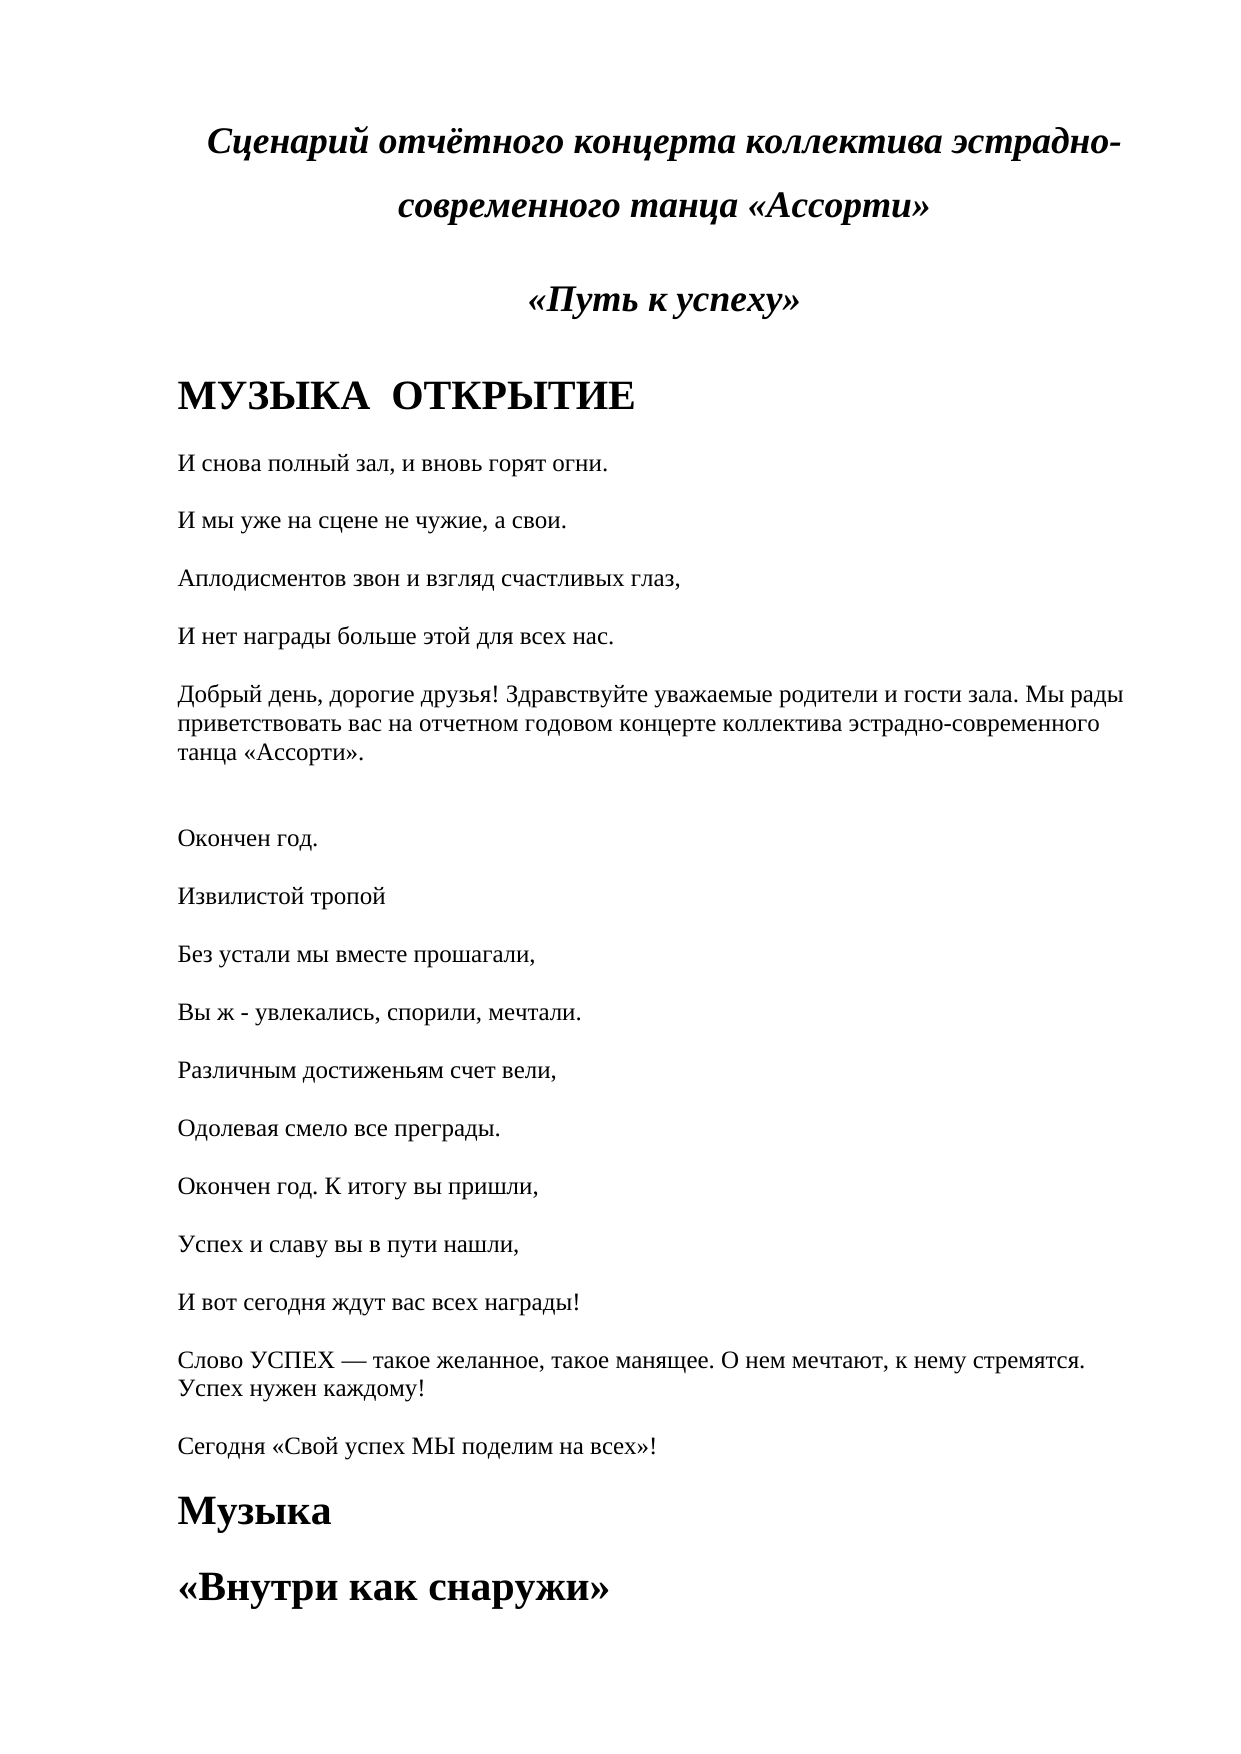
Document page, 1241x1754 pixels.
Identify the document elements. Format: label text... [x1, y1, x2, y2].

text Окончен год. К итогу вы пришли, [177, 1171, 1152, 1200]
text Аплодисментов звон и взгляд счастливых глаз, [177, 563, 1152, 592]
text Успех и славу вы в пути нашли, [177, 1229, 1152, 1258]
text Извилистой тропой [177, 881, 1152, 910]
text Различным достиженьям счет вели, [177, 1055, 1152, 1084]
text «Внутри как снаружи» [177, 1561, 1152, 1609]
text Вы ж - увлекались, спорили, мечтали. [177, 997, 1152, 1026]
text «Путь к успеху» [177, 277, 1152, 320]
text И нет награды больше этой для всех нас. [177, 621, 1152, 650]
text И снова полный зал, и вновь горят огни. [177, 448, 1152, 476]
text И мы уже на сцене не чужие, а свои. [177, 506, 1152, 534]
text И вот сегодня ждут вас всех награды! [177, 1287, 1152, 1316]
text Одолевая смело все преграды. [177, 1113, 1152, 1142]
text Добрый день, дорогие друзья! Здравствуйте уважаемые родители и гости зала. Мы рады приветствовать вас на отчетном годовом концерте коллектива эстрадно-современного танца «Ассорти». [177, 679, 1152, 766]
text Музыка [177, 1485, 1152, 1533]
text Слово УСПЕХ — такое желанное, такое манящее. О нем мечтают, к нему стремятся. Успех нужен каждому! [177, 1345, 1152, 1402]
text Сценарий отчётного концерта коллектива эстрадно-современного танца «Ассорти» [177, 118, 1152, 226]
text МУЗЫКА ОТКРЫТИЕ [177, 371, 1152, 418]
text Без устали мы вместе прошагали, [177, 939, 1152, 968]
text Сегодня «Свой успех МЫ поделим на всех»! [177, 1431, 1152, 1460]
text Окончен год. [177, 823, 1152, 852]
